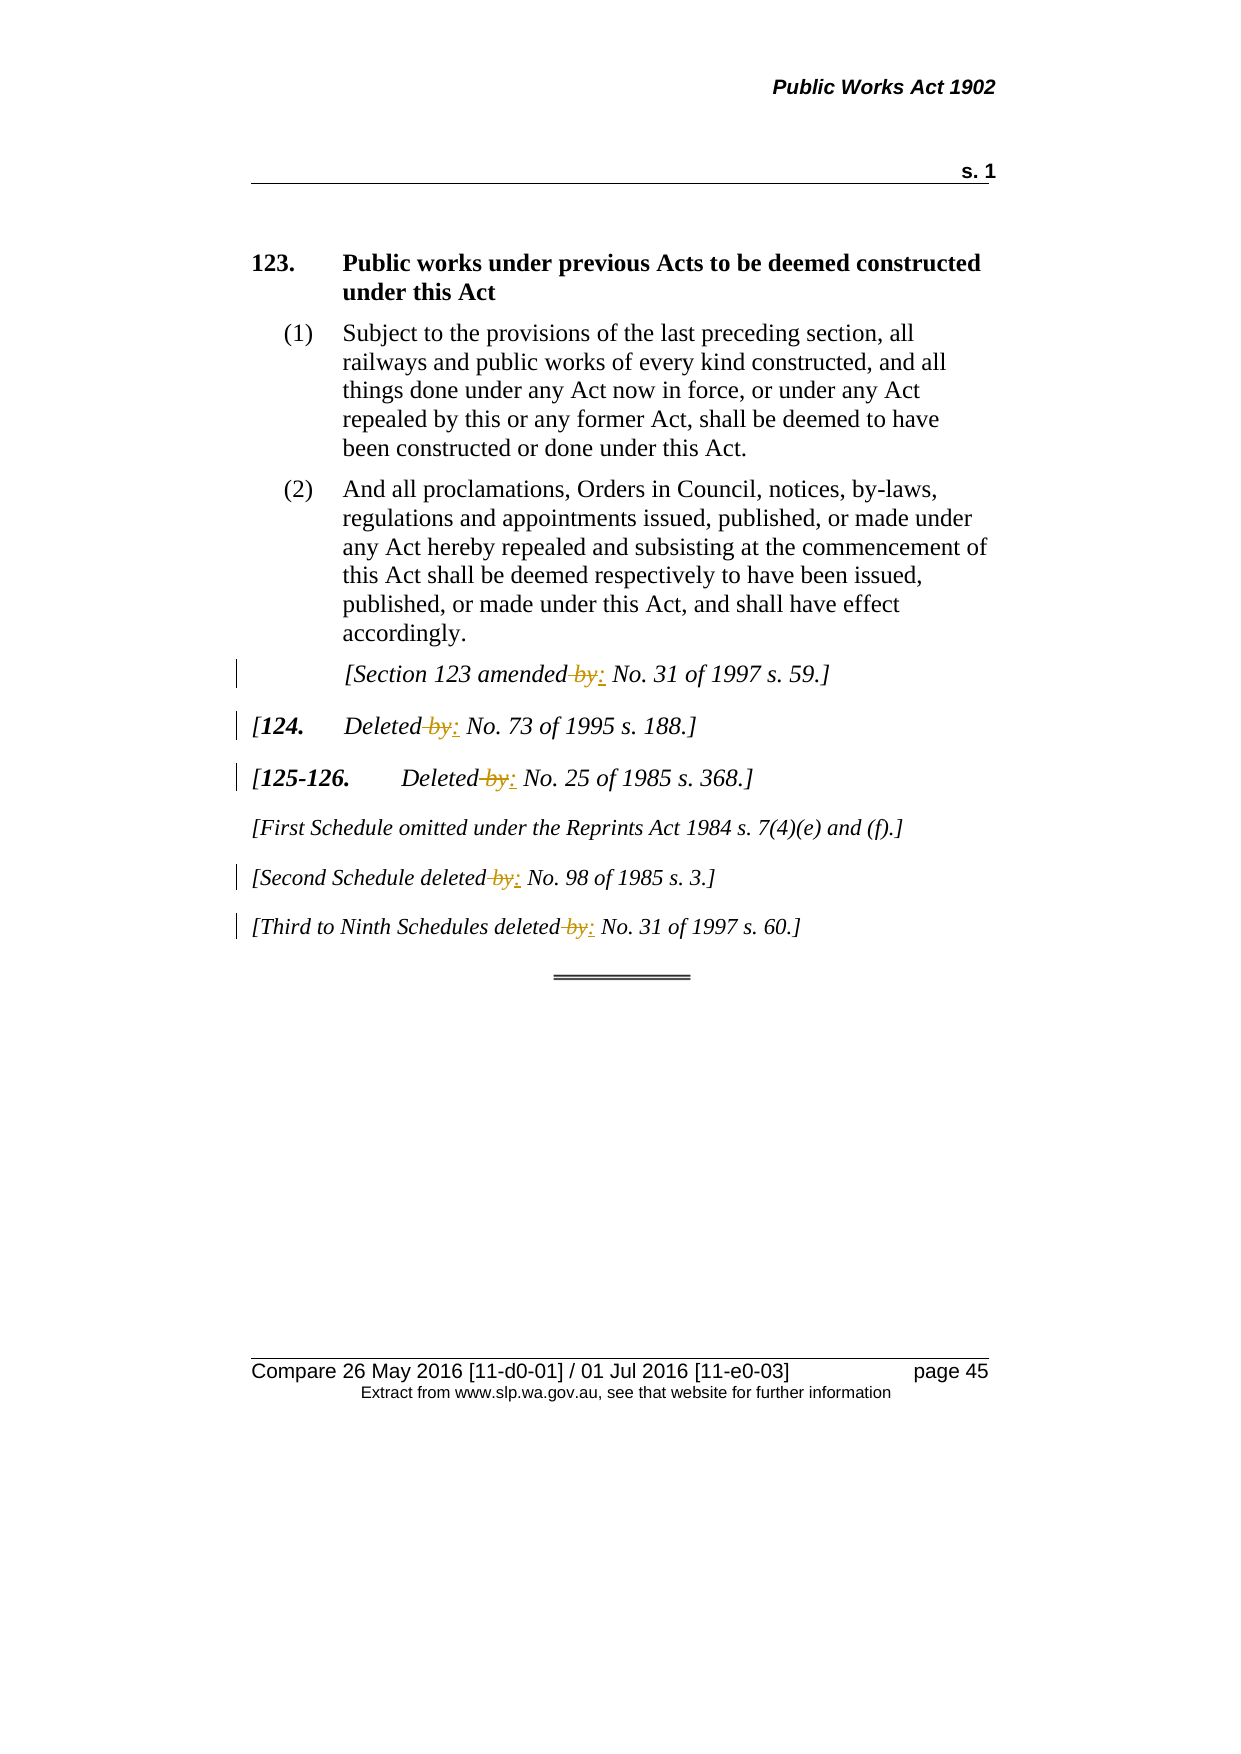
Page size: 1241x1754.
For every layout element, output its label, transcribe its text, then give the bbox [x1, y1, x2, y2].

text [124. Deleted No. 73 of 1995 s. 188.] [251, 711, 989, 740]
text (2) And all proclamations, Orders in Council, notices, by-laws, regulations and appointments issued, published, or made under any Act hereby repealed and subsisting at the commencement of this Act shall be deemed respectively to have been issued, published, or made under this Act, and shall have effect accordingly. [251, 474, 989, 647]
subtitle 123. Public works under previous Acts to be deemed constructed under this Act [251, 248, 989, 306]
text [First Schedule omitted under the Reprints Act 1984 s. 7(4)(e) and (f).] [251, 814, 989, 841]
text [Third to Ninth Schedules deleted No. 31 of 1997 s. 60.] [251, 913, 989, 939]
picture [543, 964, 697, 993]
text [Section 123 amended No. 31 of 1997 s. 59.] [251, 659, 989, 688]
text [Second Schedule deleted No. 98 of 1985 s. 3.] [251, 863, 989, 890]
text [125-126. Deleted No. 25 of 1985 s. 368.] [251, 763, 989, 791]
text (1) Subject to the provisions of the last preceding section, all railways and public works of every kind constructed, and all things done under any Act now in force, or under any Act repealed by this or any former Act, shall be deemed to have been constructed or done under this Act. [251, 318, 989, 462]
